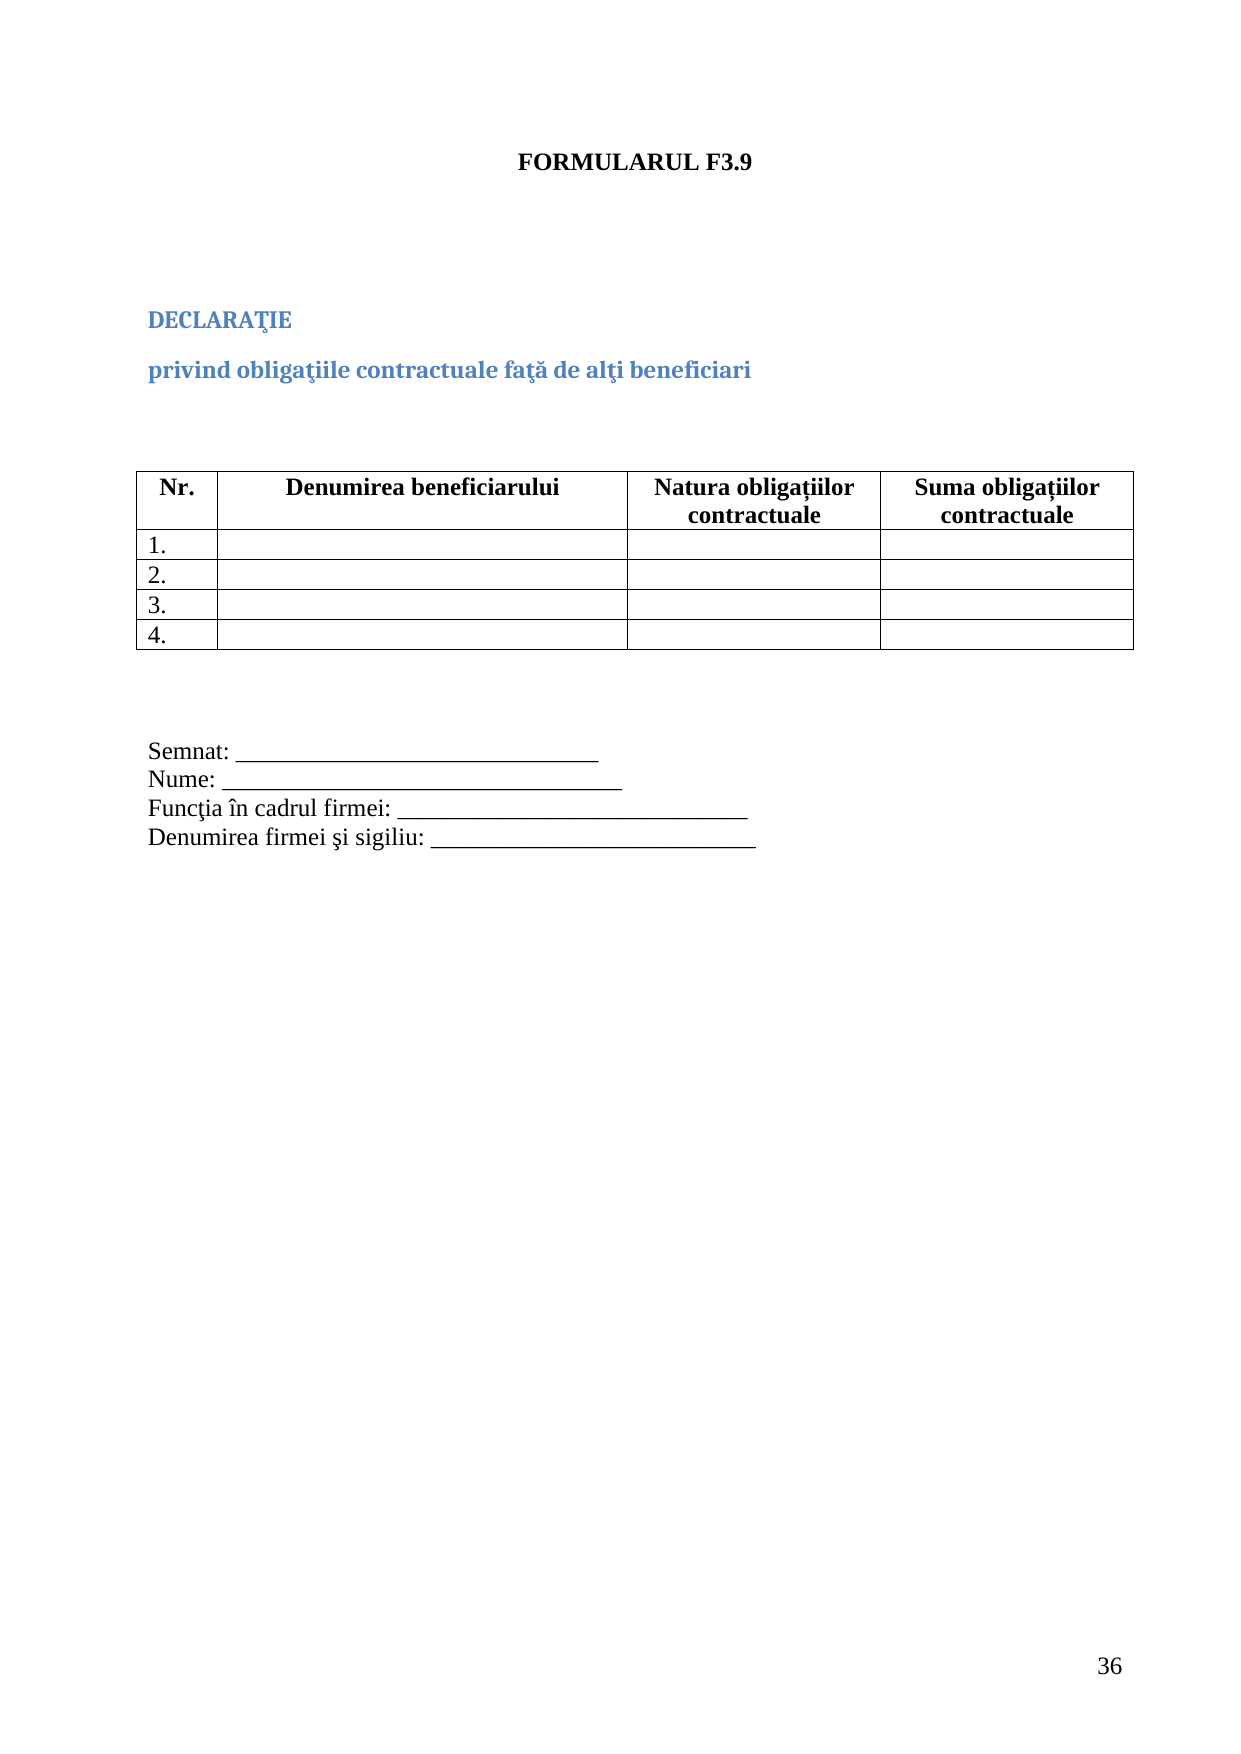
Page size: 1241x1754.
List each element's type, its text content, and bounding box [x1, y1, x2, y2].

table_header Natura obligațiilor contractuale [628, 472, 880, 529]
table_cell [218, 590, 627, 619]
table_header Denumirea beneficiarului [218, 472, 627, 529]
subtitle privind obligaţiile contractuale faţă de alţi beneficiari [148, 356, 1122, 384]
table_cell [628, 620, 880, 648]
table_cell [881, 590, 1133, 619]
subtitle DECLARAŢIE [148, 306, 1122, 335]
table_cell [218, 530, 627, 559]
table_cell [881, 620, 1133, 648]
text Funcţia în cadrul firmei: ____________________________ [148, 793, 1122, 822]
table_cell [628, 590, 880, 619]
table_cell [218, 620, 627, 648]
text FORMULARUL F3.9 [148, 147, 1122, 176]
table_cell [881, 560, 1133, 589]
table_cell [628, 560, 880, 589]
table_header Suma obligațiilor contractuale [881, 472, 1133, 529]
text Nume: ________________________________ [148, 764, 1122, 793]
text Semnat: _____________________________ [148, 736, 1122, 764]
table_cell [628, 530, 880, 559]
table_cell [218, 560, 627, 589]
table_cell 1. [137, 530, 217, 559]
text Denumirea firmei şi sigiliu: __________________________ [148, 822, 1122, 851]
table_cell 4. [137, 620, 217, 648]
table_cell 3. [137, 590, 217, 619]
table_header Nr. [137, 472, 217, 529]
table_cell 2. [137, 560, 217, 589]
table_cell [881, 530, 1133, 559]
